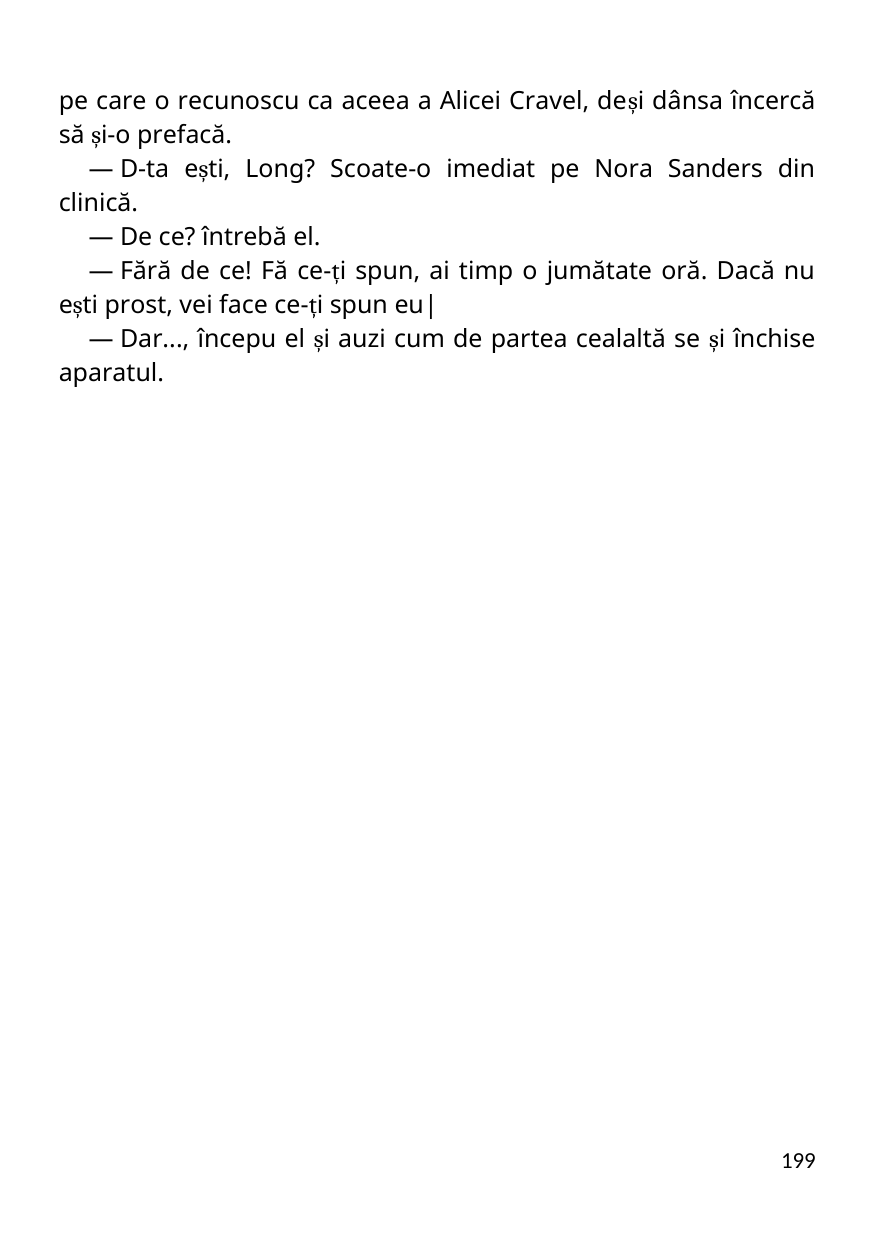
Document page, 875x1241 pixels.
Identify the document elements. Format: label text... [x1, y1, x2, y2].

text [58, 83, 816, 151]
text — Fără de ce! Fă ce-ți spun, ai timp o jumătate oră. Dacă nu ești prost, vei face ce-ți spun eu| [58, 253, 816, 321]
text — Dar..., începu el și auzi cum de partea cealaltă se și închise aparatul. [58, 321, 816, 389]
text — D-ta ești, Long? Scoate-o imediat pe Nora Sanders din clinică. [58, 151, 816, 219]
text — De ce? întrebă el. [58, 219, 816, 253]
